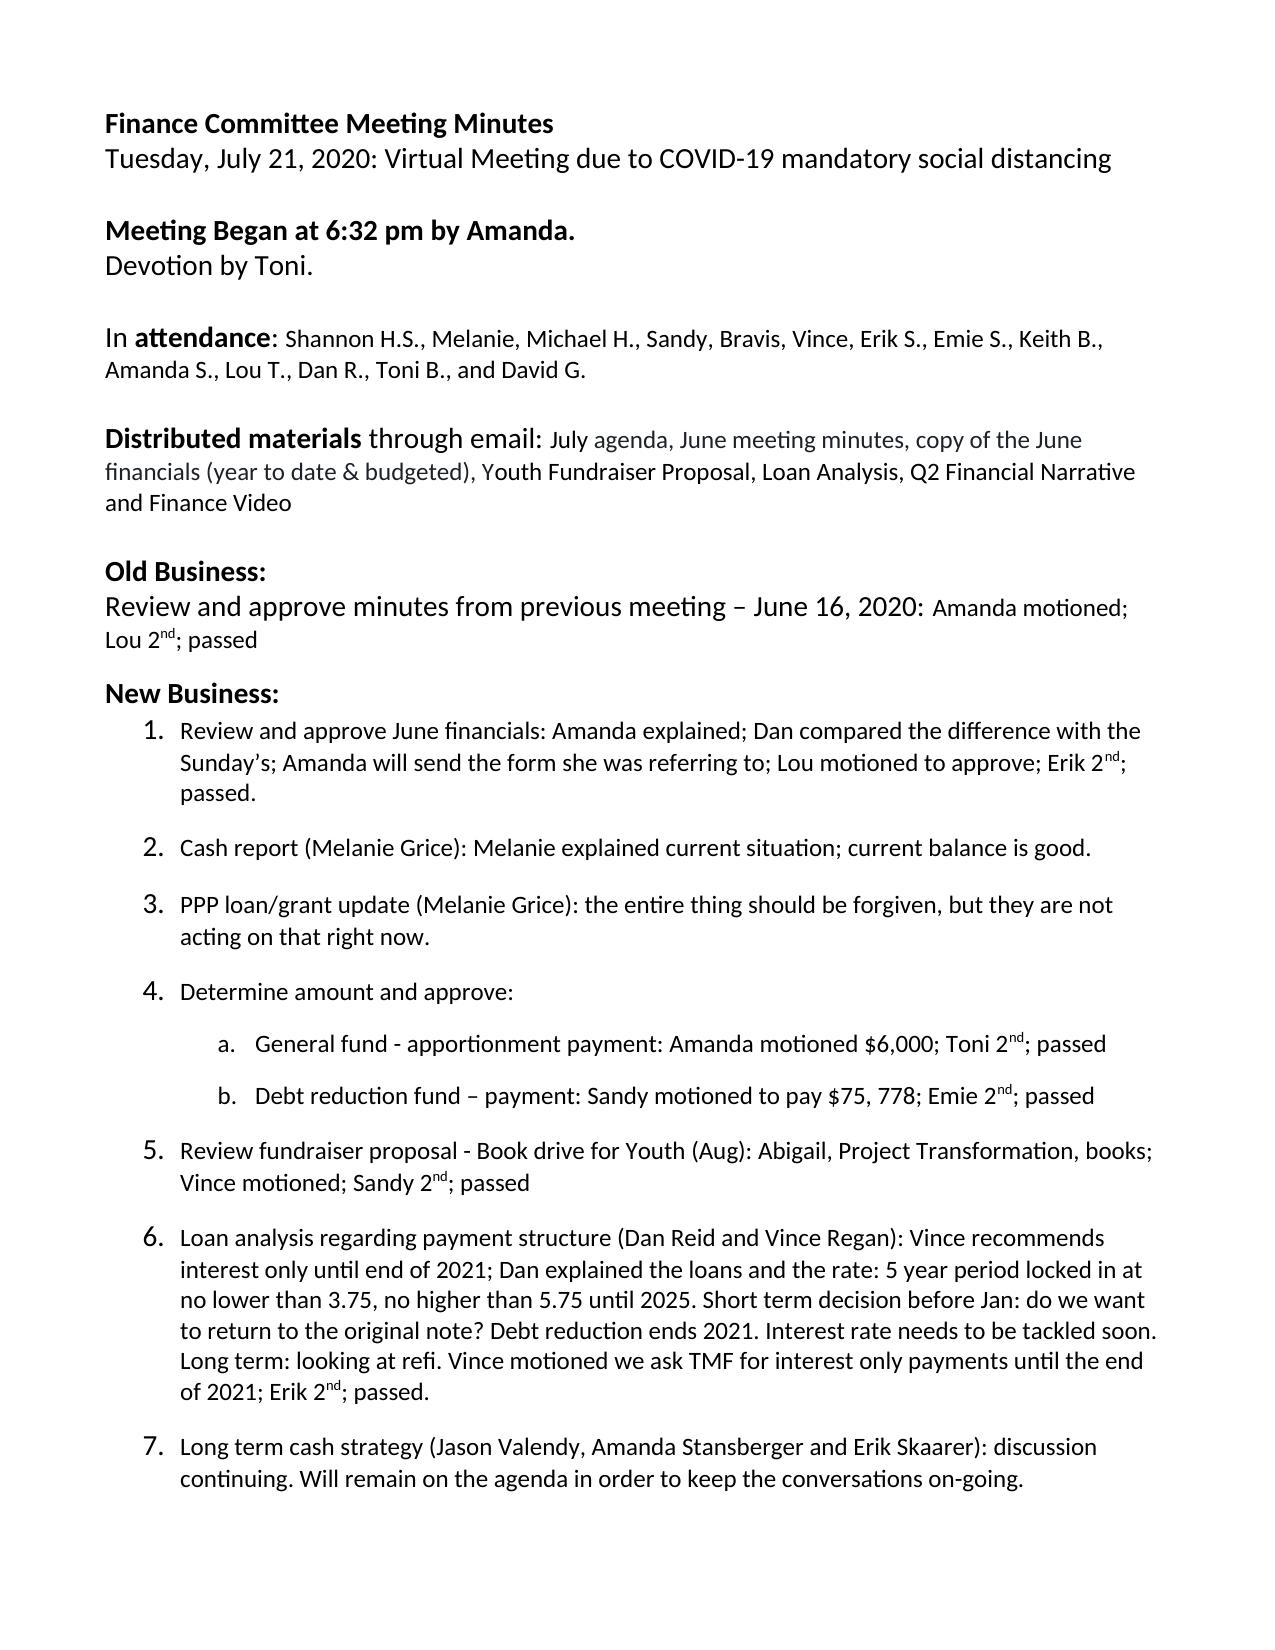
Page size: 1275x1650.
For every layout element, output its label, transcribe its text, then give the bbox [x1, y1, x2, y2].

list Review and approve June financials: Amanda explained; Dan compared the difference with the Sunday’s; Amanda will send the form she was referring to; Lou motioned to approve; Erik 2nd; passed. [142, 711, 1170, 808]
list Determine amount and approve: [142, 972, 1170, 1008]
text Finance Committee Meeting Minutes [105, 105, 1170, 141]
list General fund - apportionment payment: Amanda motioned $6,000; Toni 2nd; passed [217, 1028, 1170, 1059]
list Debt reduction fund – payment: Sandy motioned to pay $75, 778; Emie 2nd; passed [217, 1080, 1170, 1110]
list Long term cash strategy (Jason Valendy, Amanda Stansberger and Erik Skaarer): discussion continuing. Will remain on the agenda in order to keep the conversations on-going. [142, 1427, 1170, 1493]
text Devotion by Toni. [105, 247, 1170, 283]
list Loan analysis regarding payment structure (Dan Reid and Vince Regan): Vince recommends interest only until end of 2021; Dan explained the loans and the rate: 5 year period locked in at no lower than 3.75, no higher than 5.75 until 2025. Short term decision before Jan: do we want to return to the original note? Debt reduction ends 2021. Interest rate needs to be tackled soon. Long term: looking at refi. Vince motioned we ask TMF for interest only payments until the end of 2021; Erik 2nd; passed. [142, 1218, 1170, 1406]
text Tuesday, July 21, 2020: Virtual Meeting due to COVID-19 mandatory social distancing [105, 141, 1170, 176]
list PPP loan/grant update (Melanie Grice): the entire thing should be forgiven, but they are not acting on that right now. [142, 885, 1170, 951]
text Meeting Began at 6:32 pm by Amanda. [105, 212, 1170, 247]
text New Business: [105, 675, 1170, 711]
list Cash report (Melanie Grice): Melanie explained current situation; current balance is good. [142, 828, 1170, 864]
text Old Business: [105, 553, 1170, 588]
text Review and approve minutes from previous meeting – June 16, 2020: Amanda motioned; Lou 2nd; passed [105, 588, 1170, 654]
text Distributed materials through email: July agenda, June meeting minutes, copy of the June financials (year to date & budgeted), Youth Fundraiser Proposal, Loan Analysis, Q2 Financial Narrative and Finance Video [105, 421, 1170, 517]
list Review fundraiser proposal - Book drive for Youth (Aug): Abigail, Project Transformation, books; Vince motioned; Sandy 2nd; passed [142, 1131, 1170, 1197]
text In attendance: Shannon H.S., Melanie, Michael H., Sandy, Bravis, Vince, Erik S., Emie S., Keith B., Amanda S., Lou T., Dan R., Toni B., and David G. [105, 319, 1170, 385]
